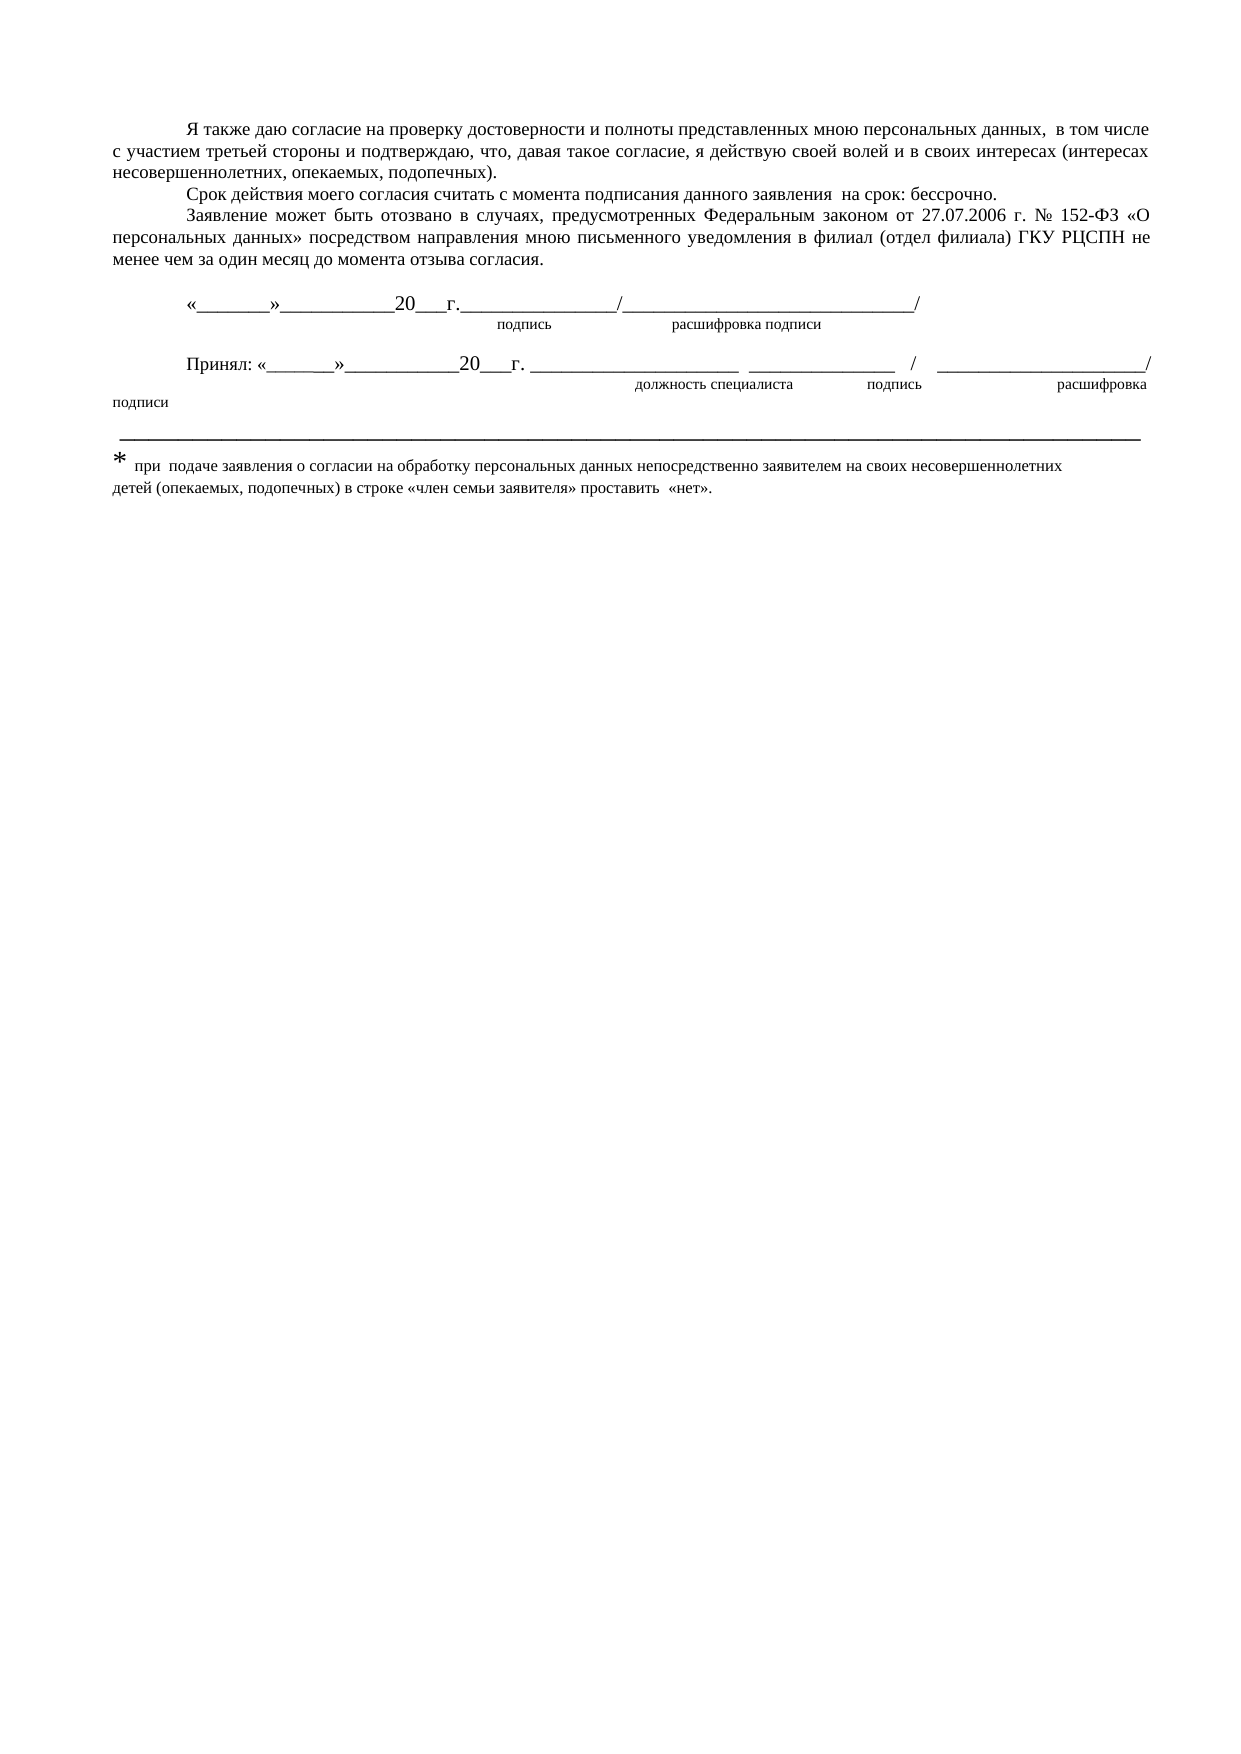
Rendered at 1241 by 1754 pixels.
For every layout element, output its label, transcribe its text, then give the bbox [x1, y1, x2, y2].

text Я также даю согласие на проверку достоверности и полноты представленных мною персональных данных, в том числе с участием третьей стороны и подтверждаю, что, давая такое согласие, я действую своей волей и в своих интересах (интересах несовершеннолетних, опекаемых, подопечных). [112, 118, 1152, 183]
text Срок действия моего согласия считать с момента подписания данного заявления на срок: бессрочно. [112, 183, 1152, 204]
text подпись расшифровка подписи [407, 315, 1152, 333]
text Заявление может быть отозвано в случаях, предусмотренных Федеральным законом от 27.07.2006 г. № 152-ФЗ «О персональных данных» посредством направления мною письменного уведомления в филиал (отдел филиала) ГКУ РЦСПН не менее чем за один месяц до момента отзыва согласия. [112, 204, 1152, 269]
text Принял: «_______»___________20___г. ____________________ ______________ / ____________________/ [112, 351, 1152, 374]
text должность специалиста подпись расшифровка подписи [112, 374, 1152, 410]
text * при подаче заявления о согласии на обработку персональных данных непосредственно заявителем на своих несовершеннолетних детей (опекаемых, подопечных) в строке «член семьи заявителя» проставить «нет». [112, 444, 1152, 497]
text ______________________________________________________________________ [112, 410, 1152, 444]
text «_______»___________20___г._______________/____________________________/ [112, 291, 1152, 315]
